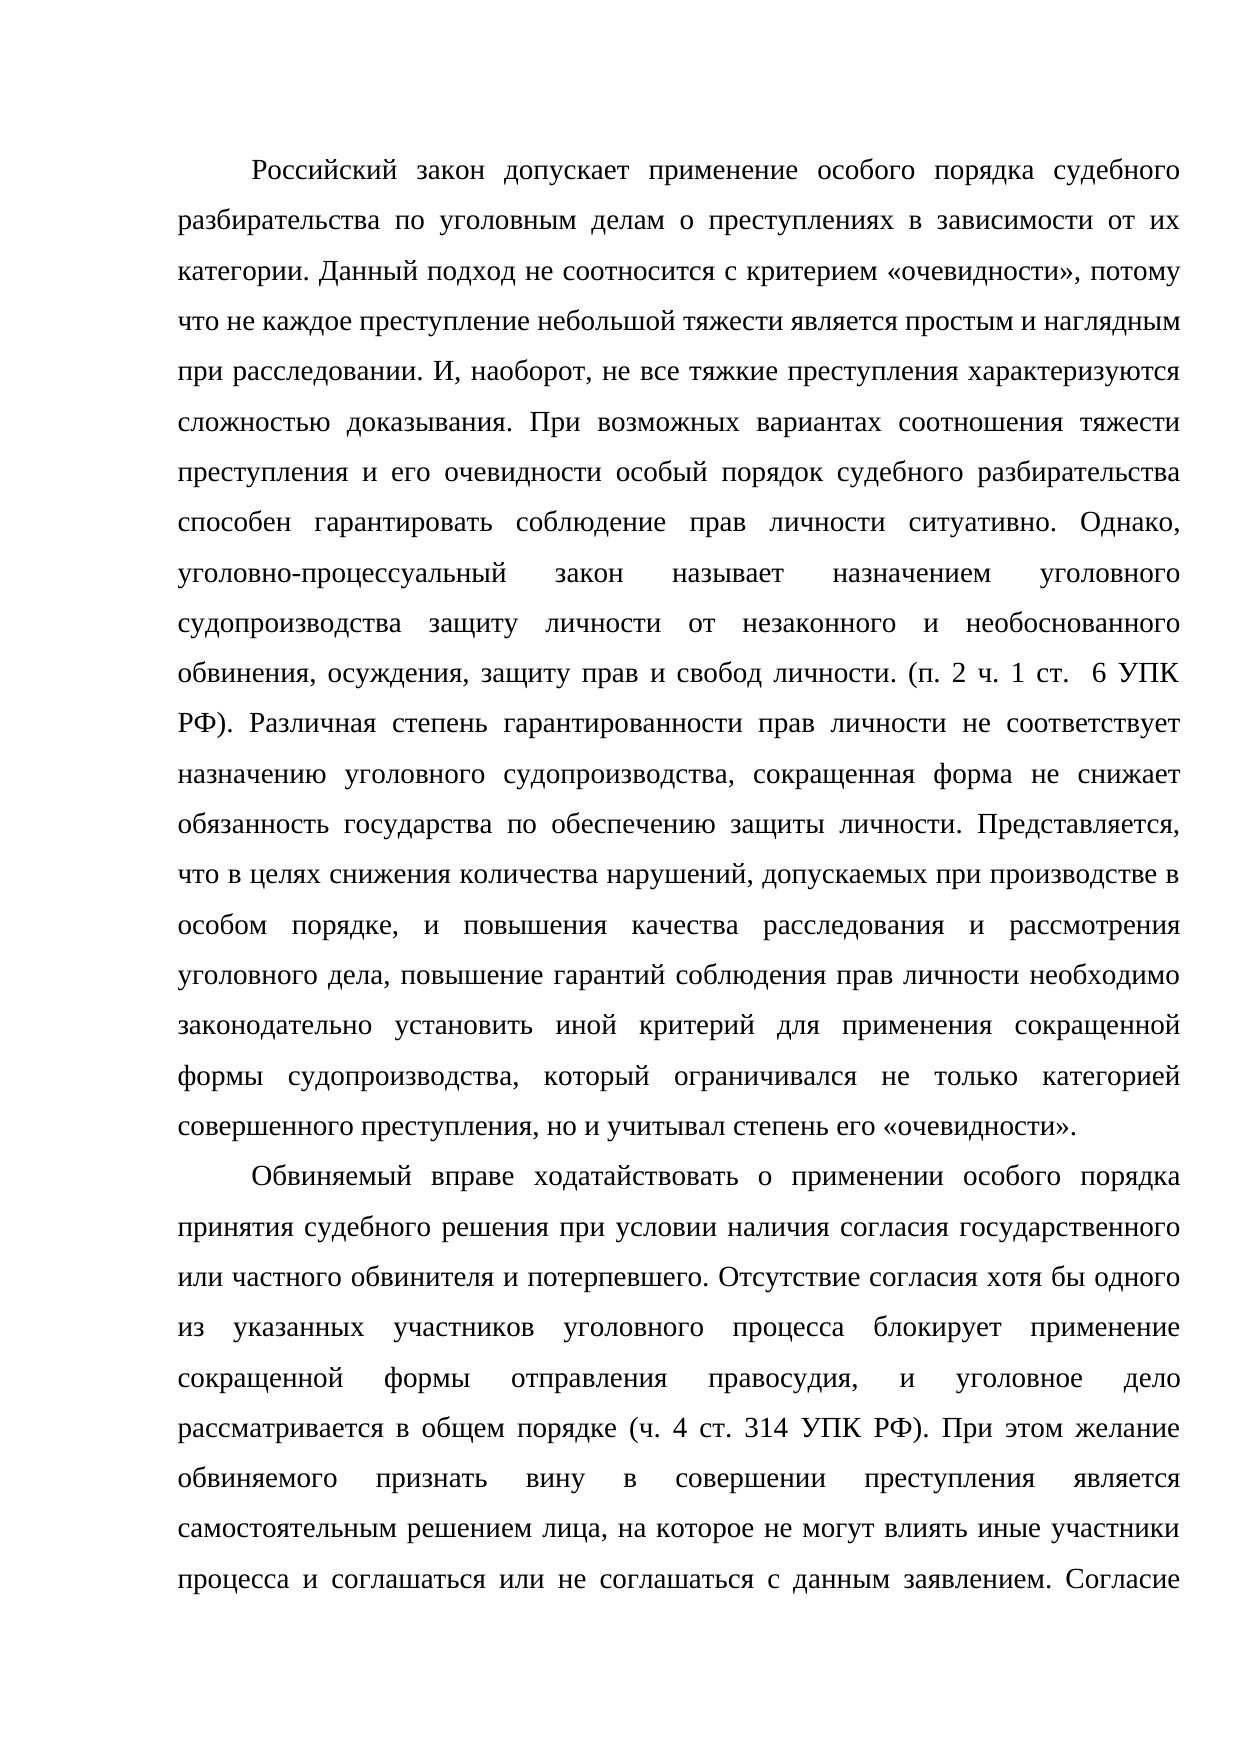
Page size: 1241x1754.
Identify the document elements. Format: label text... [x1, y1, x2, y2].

text Российский закон допускает применение особого порядка судебного разбирательства по уголовным делам о преступлениях в зависимости от их категории. Данный подход не соотносится с критерием «очевидности», потому что не каждое преступление небольшой тяжести является простым и наглядным при расследовании. И, наоборот, не все тяжкие преступления характеризуются сложностью доказывания. При возможных вариантах соотношения тяжести преступления и его очевидности особый порядок судебного разбирательства способен гарантировать соблюдение прав личности ситуативно. Однако, уголовно-процессуальный закон называет назначением уголовного судопроизводства защиту личности от незаконного и необоснованного обвинения, осуждения, защиту прав и свобод личности. (п. 2 ч. 1 ст. 6 УПК РФ). Различная степень гарантированности прав личности не соответствует назначению уголовного судопроизводства, сокращенная форма не снижает обязанность государства по обеспечению защиты личности. Представляется, что в целях снижения количества нарушений, допускаемых при производстве в особом порядке, и повышения качества расследования и рассмотрения уголовного дела, повышение гарантий соблюдения прав личности необходимо законодательно установить иной критерий для применения сокращенной формы судопроизводства, который ограничивался не только категорией совершенного преступления, но и учитывал степень его «очевидности». [177, 152, 1181, 1142]
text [177, 1158, 1181, 1594]
